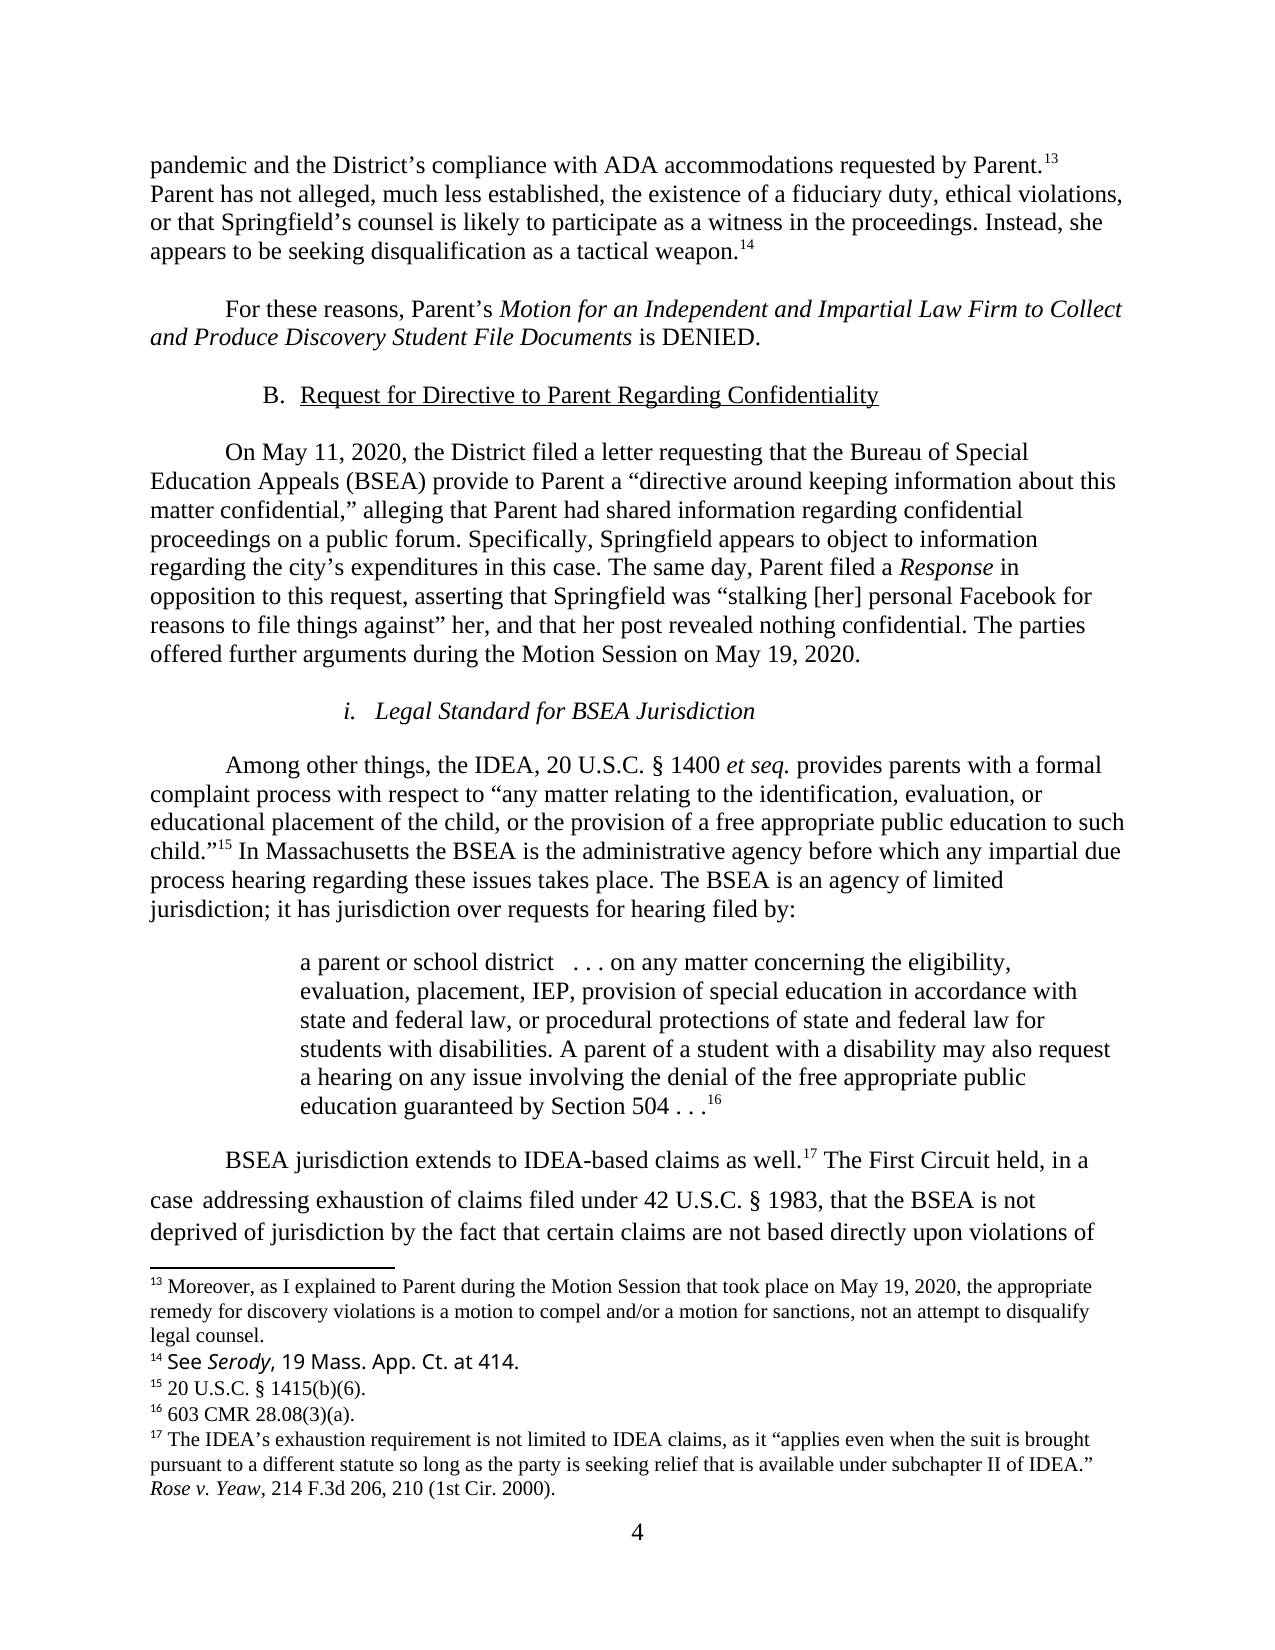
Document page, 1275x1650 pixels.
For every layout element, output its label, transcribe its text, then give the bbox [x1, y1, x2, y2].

list Request for Directive to Parent Regarding Confidentiality [262, 380, 1125, 409]
text For these reasons, Parent’s Motion for an Independent and Impartial Law Firm to Collect and Produce Discovery Student File Documents is DENIED. [150, 294, 1125, 351]
list Legal Standard for BSEA Jurisdiction [356, 696, 1125, 725]
text For Parent to prevail on this Motion, she must demonstrate that the facts of this case merit disqualification of Springfield’s chosen legal counsel. Parent’s chief complaint is Springfield’s compliance with her discovery requests. As counsel for the District explained, Springfield’s slight delay in producing evidence is related to school closures in connection with the COVID-19 pandemic and the District’s compliance with ADA accommodations requested by Parent. Parent has not alleged, much less established, the existence of a fiduciary duty, ethical violations, or that Springfield’s counsel is likely to participate as a witness in the proceedings. Instead, she appears to be seeking disqualification as a tactical weapon. [150, 150, 1125, 265]
list On May 11, 2020, the District filed a letter requesting that the Bureau of Special Education Appeals (BSEA) provide to Parent a “directive around keeping information about this matter confidential,” alleging that Parent had shared information regarding confidential proceedings on a public forum. Specifically, Springfield appears to object to information regarding the city’s expenditures in this case. The same day, Parent filed a Response in opposition to this request, asserting that Springfield was “stalking [her] personal Facebook for reasons to file things against” her, and that her post revealed nothing confidential. The parties offered further arguments during the Motion Session on May 19, 2020. [150, 437, 1125, 667]
text Among other things, the IDEA, 20 U.S.C. § 1400 et seq. provides parents with a formal complaint process with respect to “any matter relating to the identification, evaluation, or educational placement of the child, or the provision of a free appropriate public education to such child.” In Massachusetts the BSEA is the administrative agency before which any impartial due process hearing regarding these issues takes place. The BSEA is an agency of limited jurisdiction; it has jurisdiction over requests for hearing filed by: [150, 750, 1125, 922]
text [150, 1145, 1125, 1246]
text a parent or school district . . . on any matter concerning the eligibility, evaluation, placement, IEP, provision of special education in accordance with state and federal law, or procedural protections of state and federal law for students with disabilities. A parent of a student with a disability may also request a hearing on any issue involving the denial of the free appropriate public education guaranteed by Section 504 . . . [300, 947, 1125, 1120]
